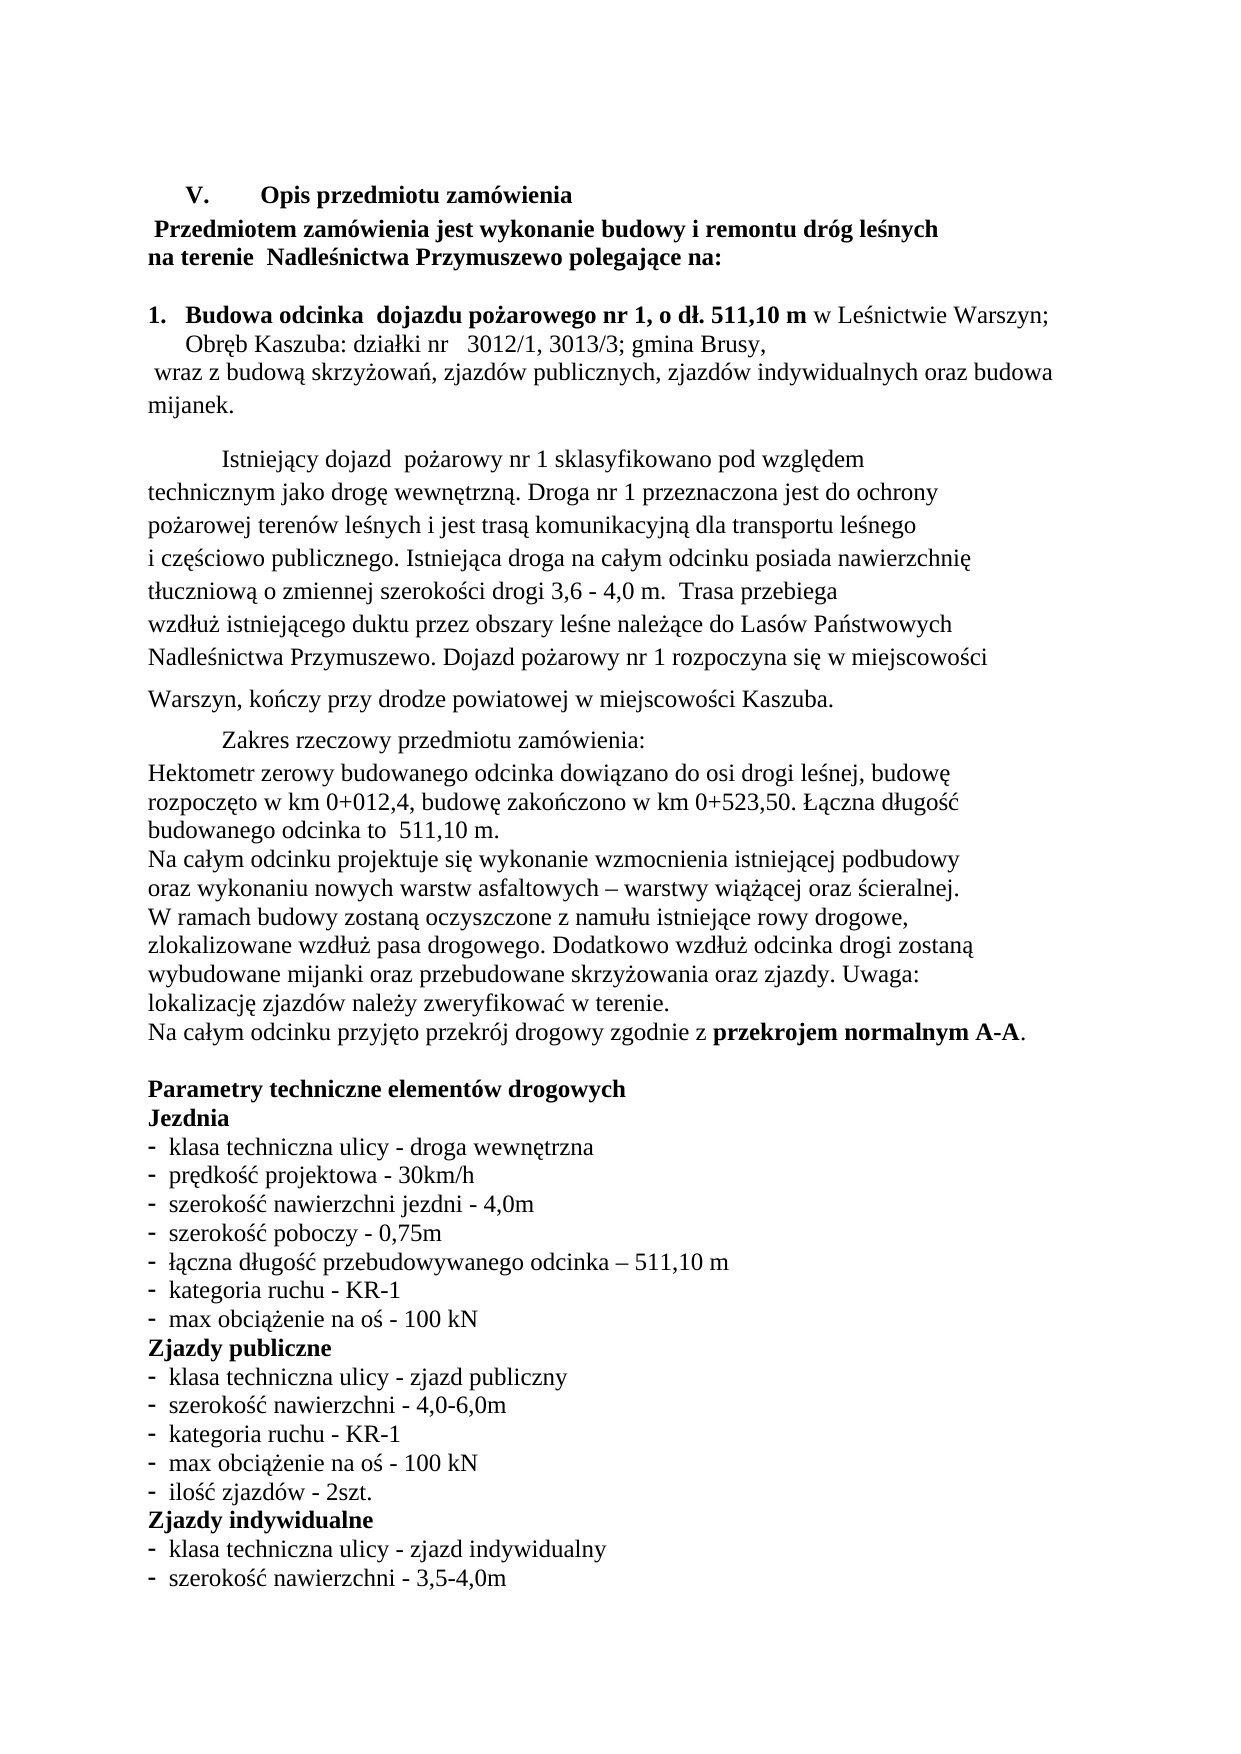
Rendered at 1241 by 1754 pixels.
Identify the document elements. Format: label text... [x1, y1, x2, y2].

text Warszyn, kończy przy drodze powiatowej w miejscowości Kaszuba. [148, 684, 1093, 712]
text klasa techniczna ulicy - droga wewnętrzna [148, 1132, 1093, 1160]
list Opis przedmiotu zamówienia [185, 181, 1093, 209]
text klasa techniczna ulicy - zjazd publiczny [148, 1362, 1093, 1390]
text ilość zjazdów - 2szt. [148, 1477, 1093, 1505]
text W ramach budowy zostaną oczyszczone z namułu istniejące rowy drogowe, [148, 902, 1093, 930]
text Przedmiotem zamówienia jest wykonanie budowy i remontu dróg leśnych [148, 214, 1093, 242]
text Hektometr zerowy budowanego odcinka dowiązano do osi drogi leśnej, budowę [148, 758, 1093, 787]
text wraz z budową skrzyżowań, zjazdów publicznych, zjazdów indywidualnych oraz budowa mijanek. [148, 357, 1093, 419]
text na terenie Nadleśnictwa Przymuszewo polegające na: [148, 242, 1093, 271]
text max obciążenie na oś - 100 kN [148, 1448, 1093, 1477]
text łączna długość przebudowywanego odcinka – 511,10 m [148, 1247, 1093, 1275]
text lokalizację zjazdów należy zweryfikować w terenie. [148, 988, 1093, 1017]
text Zjazdy publiczne [148, 1333, 1093, 1362]
text prędkość projektowa - 30km/h [148, 1160, 1093, 1189]
text wzdłuż istniejącego duktu przez obszary leśne należące do Lasów Państwowych [148, 609, 1093, 638]
text szerokość nawierzchni - 4,0-6,0m [148, 1390, 1093, 1419]
text szerokość nawierzchni jezdni - 4,0m [148, 1189, 1093, 1218]
text Jezdnia [148, 1103, 1093, 1132]
text szerokość poboczy - 0,75m [148, 1218, 1093, 1247]
text tłuczniową o zmiennej szerokości drogi 3,6 - 4,0 m. Trasa przebiega [148, 576, 1093, 605]
text pożarowej terenów leśnych i jest trasą komunikacyjną dla transportu leśnego [148, 510, 1093, 539]
text Nadleśnictwa Przymuszewo. Dojazd pożarowy nr 1 rozpoczyna się w miejscowości [148, 642, 1093, 671]
text Istniejący dojazd pożarowy nr 1 sklasyfikowano pod względem [148, 444, 1093, 473]
list Budowa odcinka dojazdu pożarowego nr 1, o dł. 511,10 m w Leśnictwie Warszyn; Obręb Kaszuba: działki nr 3012/1, 3013/3; gmina Brusy, [148, 300, 1093, 357]
text oraz wykonaniu nowych warstw asfaltowych – warstwy wiążącej oraz ścieralnej. [148, 873, 1093, 902]
text Na całym odcinku projektuje się wykonanie wzmocnienia istniejącej podbudowy [148, 844, 1093, 873]
text zlokalizowane wzdłuż pasa drogowego. Dodatkowo wzdłuż odcinka drogi zostaną [148, 930, 1093, 959]
text Zjazdy indywidualne [148, 1505, 1093, 1534]
text klasa techniczna ulicy - zjazd indywidualny [148, 1534, 1093, 1563]
text Parametry techniczne elementów drogowych [148, 1074, 1093, 1103]
text kategoria ruchu - KR-1 [148, 1275, 1093, 1304]
text wybudowane mijanki oraz przebudowane skrzyżowania oraz zjazdy. Uwaga: [148, 959, 1093, 988]
text technicznym jako drogę wewnętrzną. Droga nr 1 przeznaczona jest do ochrony [148, 477, 1093, 506]
text i częściowo publicznego. Istniejąca droga na całym odcinku posiada nawierzchnię [148, 543, 1093, 572]
text Na całym odcinku przyjęto przekrój drogowy zgodnie z przekrojem normalnym A-A. [148, 1017, 1093, 1045]
text rozpoczęto w km 0+012,4, budowę zakończono w km 0+523,50. Łączna długość [148, 787, 1093, 815]
text max obciążenie na oś - 100 kN [148, 1304, 1093, 1333]
text kategoria ruchu - KR-1 [148, 1419, 1093, 1448]
text szerokość nawierzchni - 3,5-4,0m [148, 1563, 1093, 1592]
text Zakres rzeczowy przedmiotu zamówienia: [221, 725, 1093, 754]
text budowanego odcinka to 511,10 m. [148, 815, 1093, 844]
